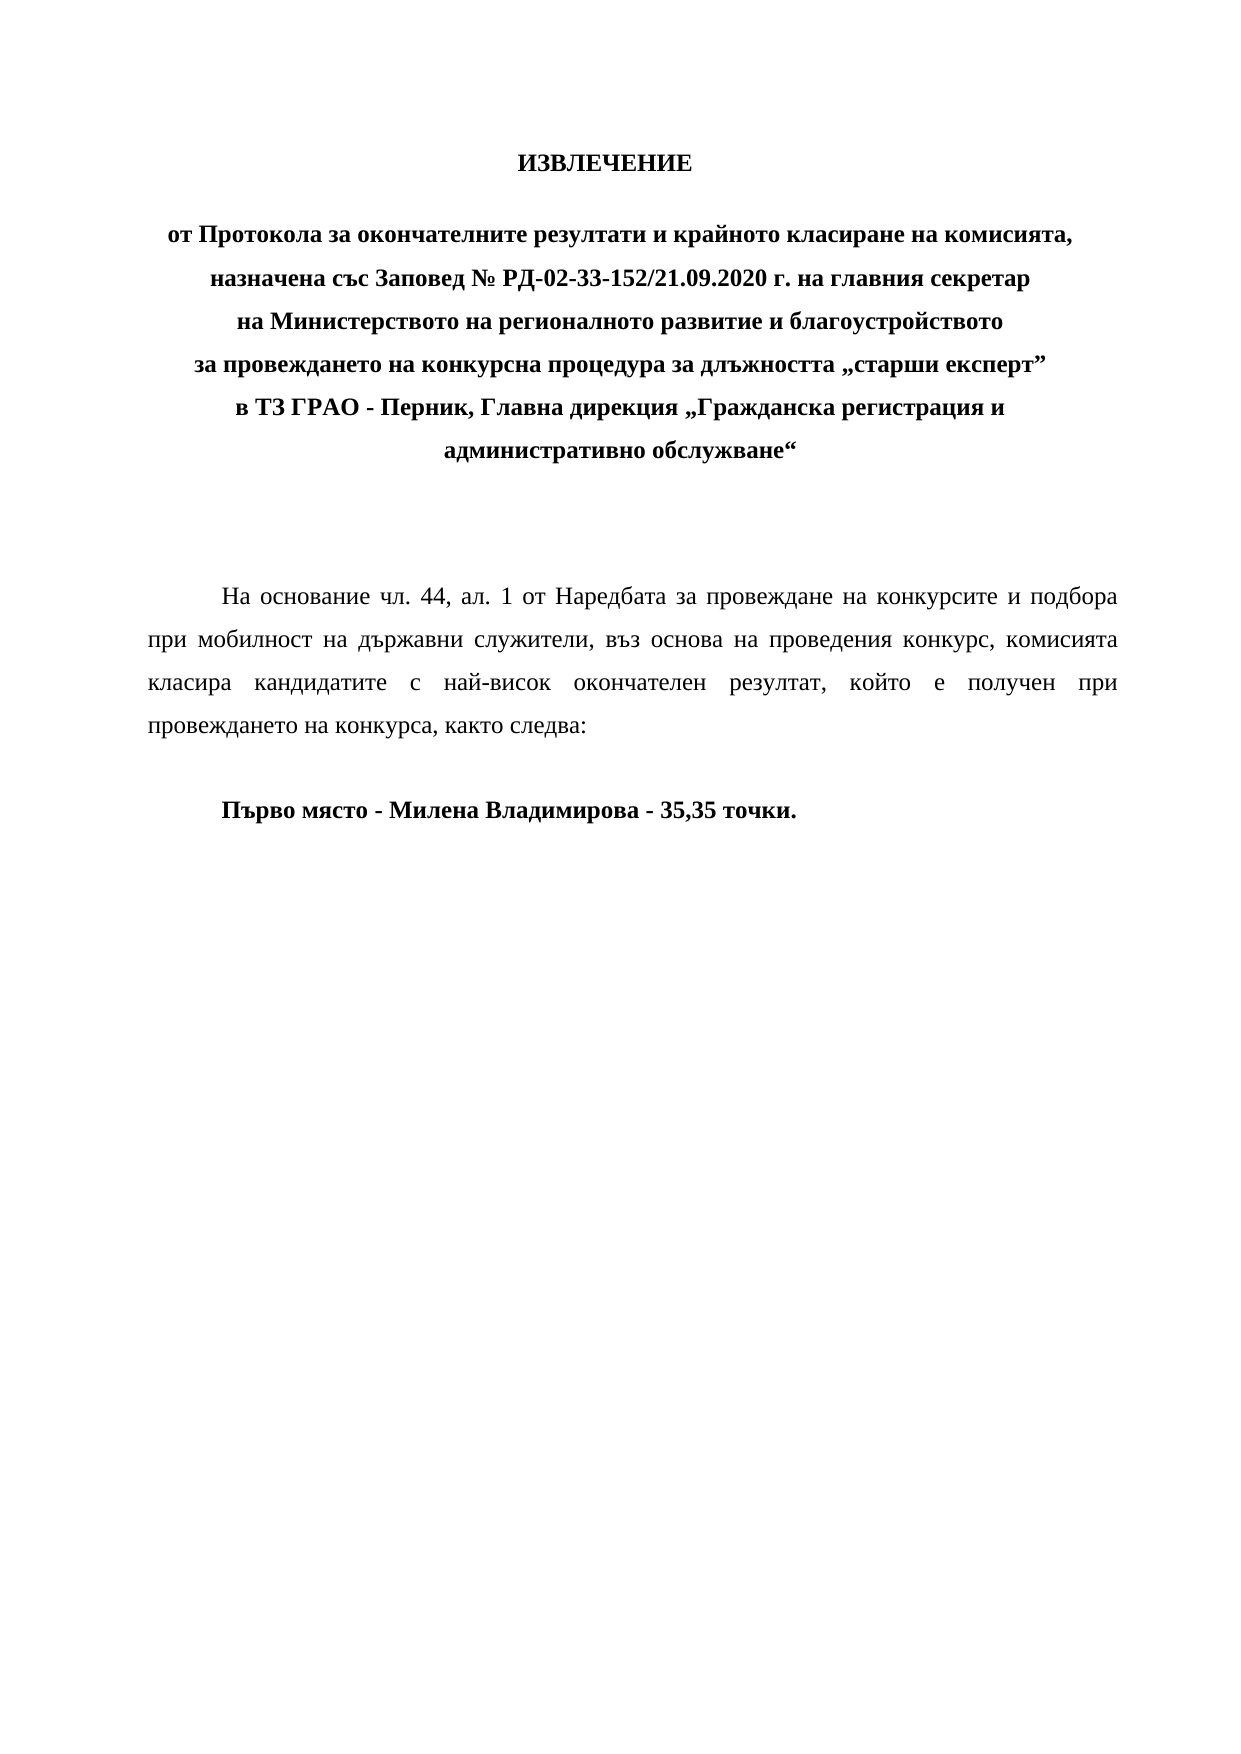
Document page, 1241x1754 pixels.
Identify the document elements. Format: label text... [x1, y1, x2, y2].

text на Министерството на регионалното развитие и благоустройството [148, 306, 1093, 334]
text Първо място - Милена Владимирова - 35,35 точки. [148, 796, 1119, 824]
text от Протокола за окончателните резултати и крайното класиране на комисията, назначена със Заповед № РД-02-33-152/21.09.2020 г. на главния секретар [148, 219, 1093, 291]
text На основание чл. 44, ал. 1 от Наредбата за провеждане на конкурсите и подбора при мобилност на държавни служители, въз основа на проведения конкурс, комисията класира кандидатите с най-висок окончателен резултат, който е получен при провеждането на конкурса, както следва: [148, 581, 1119, 739]
text за провеждането на конкурсна процедура за длъжността „старши експерт” [148, 349, 1093, 378]
text ИЗВЛЕЧЕНИЕ [148, 148, 1062, 176]
text в ТЗ ГРАО - Перник, Главна дирекция „Гражданска регистрация и административно обслужване“ [148, 392, 1093, 464]
